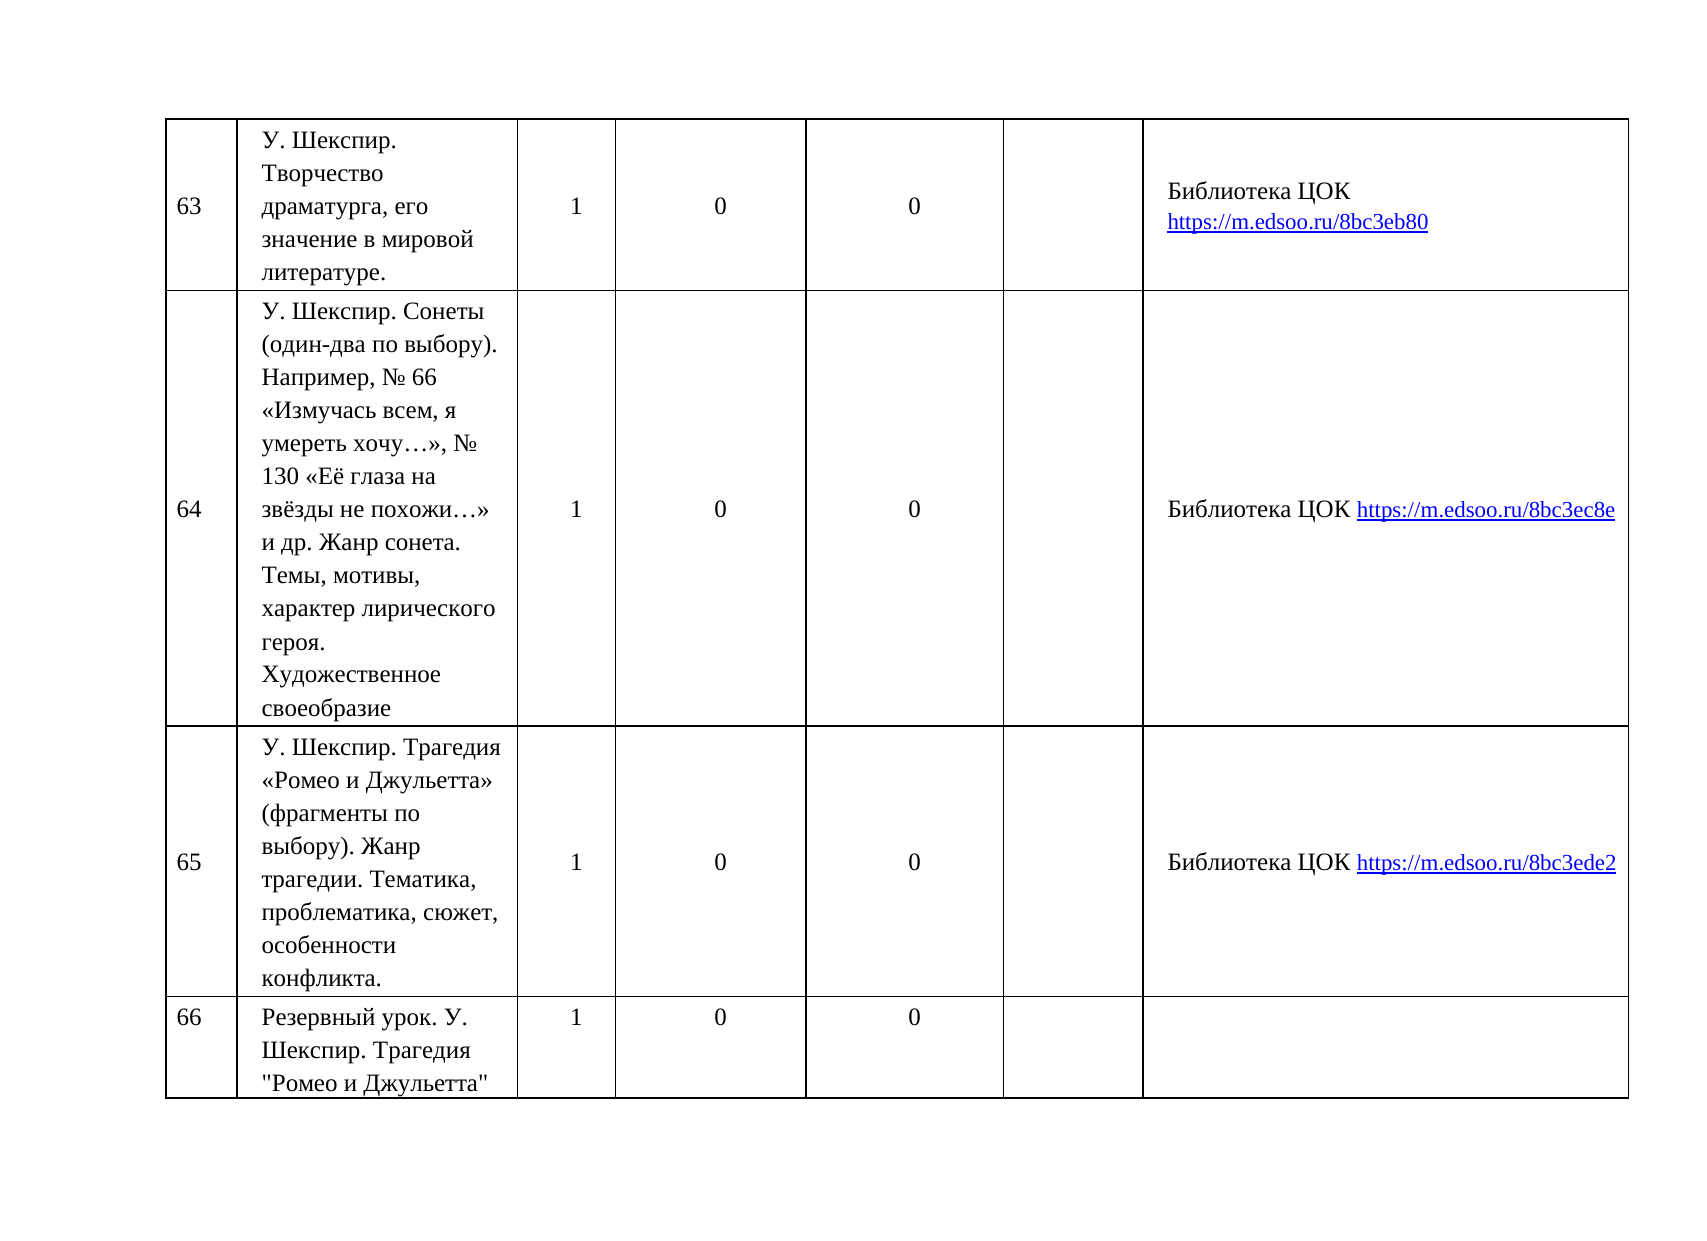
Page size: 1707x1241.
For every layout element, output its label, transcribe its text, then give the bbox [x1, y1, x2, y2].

table_cell 1 [518, 997, 615, 1097]
table_cell У. Шекспир. Трагедия «Ромео и Джульетта» (фрагменты по выбору). Жанр трагедии. Тематика, проблематика, сюжет, особенности конфликта. [238, 727, 517, 996]
table_cell 0 [807, 727, 1003, 996]
table_cell Библиотека ЦОК https://m.edsoo.ru/8bc3ede2 [1144, 727, 1628, 996]
table_cell 63 [167, 120, 236, 289]
table_cell Библиотека ЦОК https://m.edsoo.ru/8bc3ec8e [1144, 291, 1628, 725]
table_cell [238, 997, 517, 1097]
table_cell 64 [167, 291, 236, 725]
table_cell 0 [616, 120, 805, 289]
table_cell [1004, 120, 1142, 289]
table_cell [1144, 997, 1628, 1097]
table_cell У. Шекспир. Сонеты (один-два по выбору). Например, № 66 «Измучась всем, я умереть хочу…», № 130 «Её глаза на звёзды не похожи…» и др. Жанр сонета. Темы, мотивы, характер лирического героя. Художественное своеобразие [238, 291, 517, 725]
table_cell 0 [807, 997, 1003, 1097]
table_cell 0 [807, 120, 1003, 289]
table_cell 66 [167, 997, 236, 1097]
table_cell 0 [807, 291, 1003, 725]
table_cell 65 [167, 727, 236, 996]
table_cell [1004, 997, 1142, 1097]
table_cell 0 [616, 997, 805, 1097]
table_cell [1004, 727, 1142, 996]
table_cell 1 [518, 727, 615, 996]
table_cell У. Шекспир. Творчество драматурга, его значение в мировой литературе. [238, 120, 517, 289]
table_cell 1 [518, 120, 615, 289]
table_cell 1 [518, 291, 615, 725]
table_cell 0 [616, 727, 805, 996]
table_cell [1004, 291, 1142, 725]
table_cell 0 [616, 291, 805, 725]
table_cell Библиотека ЦОК https://m.edsoo.ru/8bc3eb80 [1144, 120, 1628, 289]
